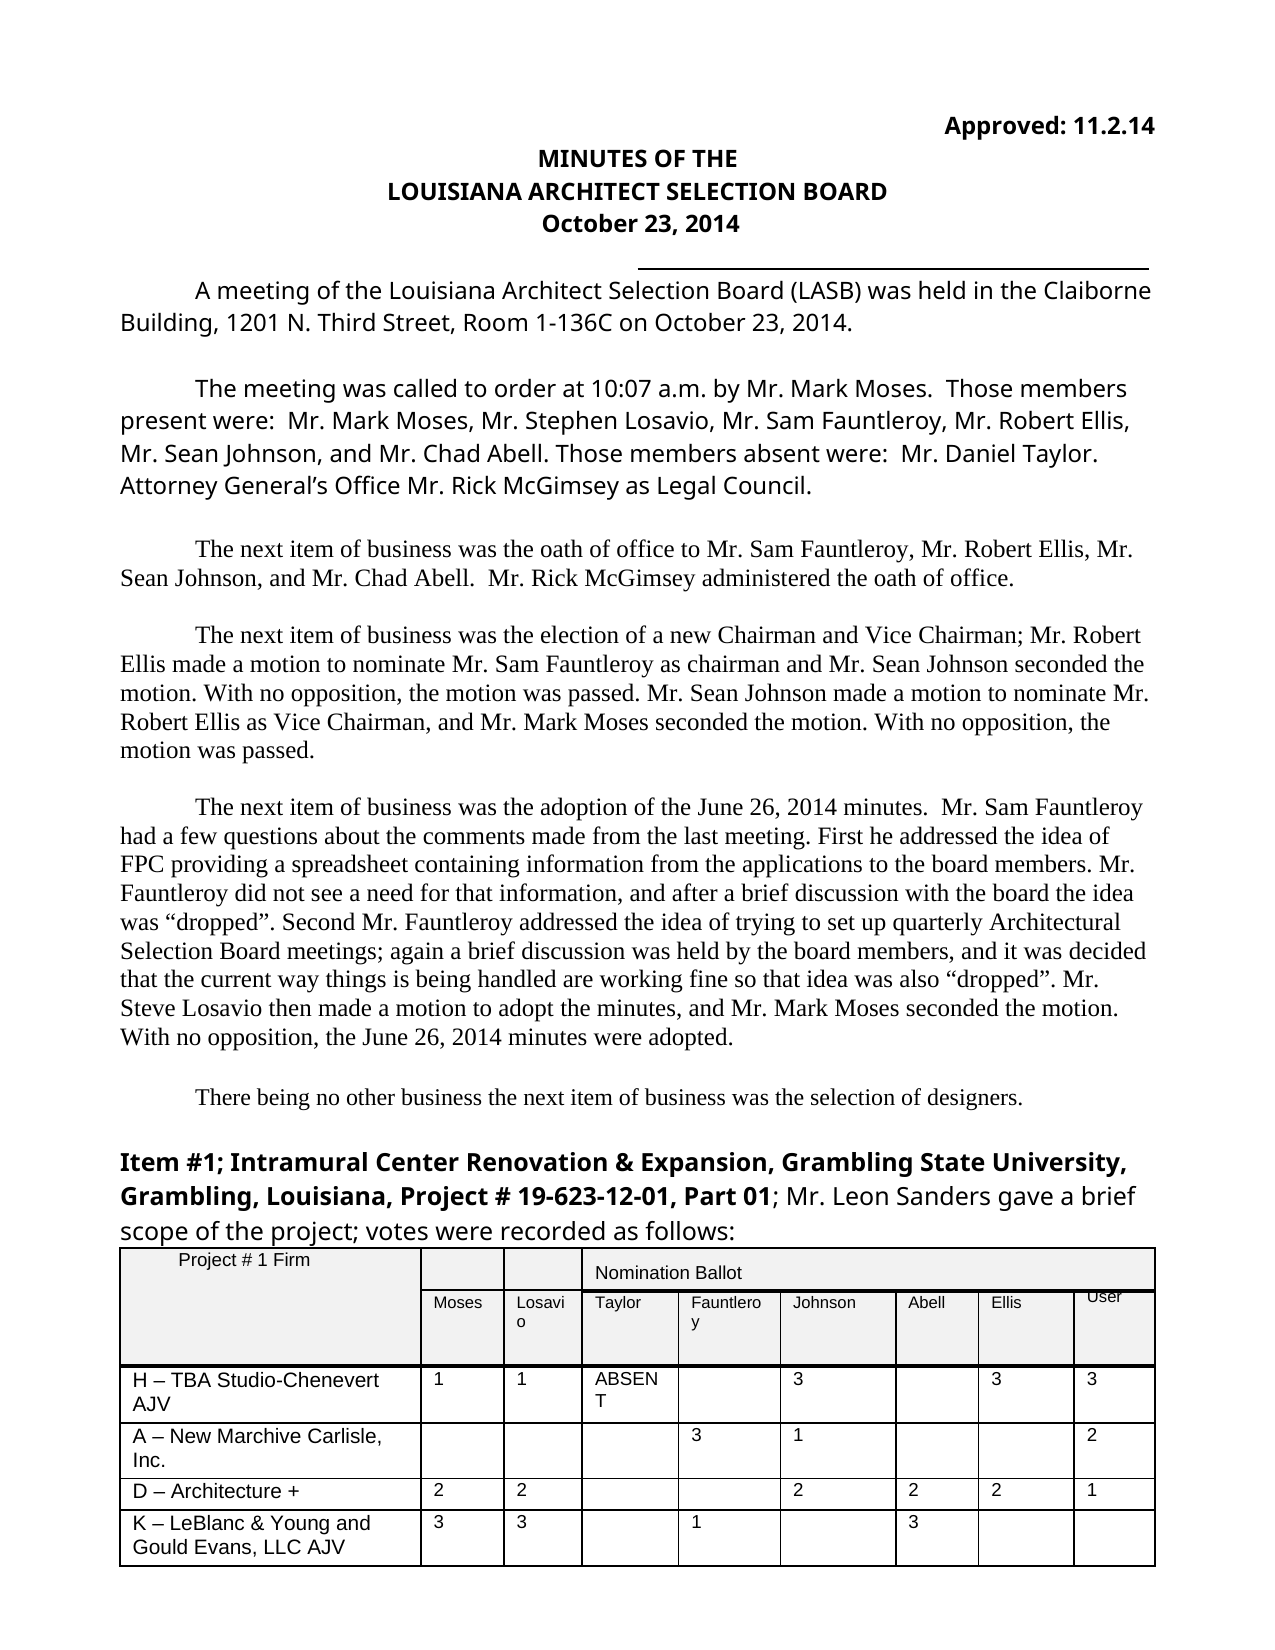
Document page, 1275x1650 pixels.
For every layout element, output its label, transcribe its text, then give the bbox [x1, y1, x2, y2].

table_cell 1 [1075, 1479, 1154, 1509]
table_cell Johnson [781, 1293, 895, 1364]
table_cell 3 [422, 1511, 503, 1565]
table_cell [505, 1424, 581, 1477]
table_cell Moses [422, 1291, 503, 1364]
table_cell 3 [897, 1511, 978, 1565]
table_cell [897, 1368, 978, 1422]
table_cell K – LeBlanc & Young and Gould Evans, LLC AJV [121, 1511, 420, 1565]
table_cell 2 [781, 1479, 895, 1509]
table_cell User [1075, 1293, 1154, 1364]
table_cell [979, 1424, 1073, 1477]
table_cell [979, 1511, 1073, 1565]
table_cell [422, 1424, 503, 1477]
table_header Project # 1 Firm [121, 1249, 420, 1289]
table_cell 2 [1075, 1424, 1154, 1477]
table_cell [583, 1424, 678, 1477]
table_cell [679, 1368, 780, 1422]
table_cell [583, 1511, 678, 1565]
table_header [422, 1249, 503, 1289]
table_cell [121, 1289, 420, 1364]
table_cell 3 [1075, 1368, 1154, 1422]
table_cell 3 [781, 1368, 895, 1422]
text Item #1; Intramural Center Renovation & Expansion, Grambling State University, Grambling, Louisiana, Project # 19-623-12-01, Part 01; Mr. Leon Sanders gave a brief scope of the project; votes were recorded as follows: [120, 1145, 1155, 1247]
table_cell Ellis [979, 1293, 1073, 1364]
table_cell 2 [505, 1479, 581, 1509]
table_cell 3 [505, 1511, 581, 1565]
table_cell ABSENT [583, 1368, 678, 1422]
table_cell 2 [897, 1479, 978, 1509]
text Approved: 11.2.14 [120, 109, 1155, 142]
text MINUTES OF THE [120, 142, 1155, 174]
table_header [505, 1249, 581, 1289]
text There being no other business the next item of business was the selection of designers. [120, 1083, 1155, 1111]
table_cell 1 [781, 1424, 895, 1477]
table_cell D – Architecture + [121, 1479, 420, 1509]
table_cell 2 [422, 1479, 503, 1509]
table_cell 3 [679, 1424, 780, 1477]
table_cell Taylor [583, 1293, 678, 1364]
table_cell [679, 1479, 780, 1509]
table_header Nomination Ballot [583, 1249, 1154, 1289]
text The next item of business was the election of a new Chairman and Vice Chairman; Mr. Robert Ellis made a motion to nominate Mr. Sam Fauntleroy as chairman and Mr. Sean Johnson seconded the motion. With no opposition, the motion was passed. Mr. Sean Johnson made a motion to nominate Mr. Robert Ellis as Vice Chairman, and Mr. Mark Moses seconded the motion. With no opposition, the motion was passed. [120, 621, 1155, 764]
table_cell 3 [979, 1368, 1073, 1422]
text The next item of business was the oath of office to Mr. Sam Fauntleroy, Mr. Robert Ellis, Mr. Sean Johnson, and Mr. Chad Abell. Mr. Rick McGimsey administered the oath of office. [120, 534, 1155, 592]
text A meeting of the Louisiana Architect Selection Board (LASB) was held in the Claiborne Building, 1201 N. Third Street, Room 1-136C on October 23, 2014. [120, 273, 1155, 339]
table_cell A – New Marchive Carlisle, Inc. [121, 1424, 420, 1477]
table_cell [1075, 1511, 1154, 1565]
table_cell Fauntleroy [679, 1293, 780, 1364]
text LOUISIANA ARCHITECT SELECTION BOARD [120, 174, 1155, 207]
table_cell [781, 1511, 895, 1565]
table_cell Abell [897, 1293, 978, 1364]
text October 23, 2014 [120, 207, 1155, 239]
table_cell 2 [979, 1479, 1073, 1509]
table_cell H – TBA Studio-Chenevert AJV [121, 1368, 420, 1422]
table_cell 1 [422, 1368, 503, 1422]
table_cell 1 [679, 1511, 780, 1565]
text The meeting was called to order at 10:07 a.m. by Mr. Mark Moses. Those members present were: Mr. Mark Moses, Mr. Stephen Losavio, Mr. Sam Fauntleroy, Mr. Robert Ellis, Mr. Sean Johnson, and Mr. Chad Abell. Those members absent were: Mr. Daniel Taylor. Attorney General’s Office Mr. Rick McGimsey as Legal Council. [120, 371, 1155, 502]
table_cell 1 [505, 1368, 581, 1422]
table_cell [583, 1479, 678, 1509]
table_cell Losavio [505, 1291, 581, 1364]
text The next item of business was the adoption of the June 26, 2014 minutes. Mr. Sam Fauntleroy had a few questions about the comments made from the last meeting. First he addressed the idea of FPC providing a spreadsheet containing information from the applications to the board members. Mr. Fauntleroy did not see a need for that information, and after a brief discussion with the board the idea was “dropped”. Second Mr. Fauntleroy addressed the idea of trying to set up quarterly Architectural Selection Board meetings; again a brief discussion was held by the board members, and it was decided that the current way things is being handled are working fine so that idea was also “dropped”. Mr. Steve Losavio then made a motion to adopt the minutes, and Mr. Mark Moses seconded the motion. With no opposition, the June 26, 2014 minutes were adopted. [120, 792, 1155, 1051]
table_cell [897, 1424, 978, 1477]
